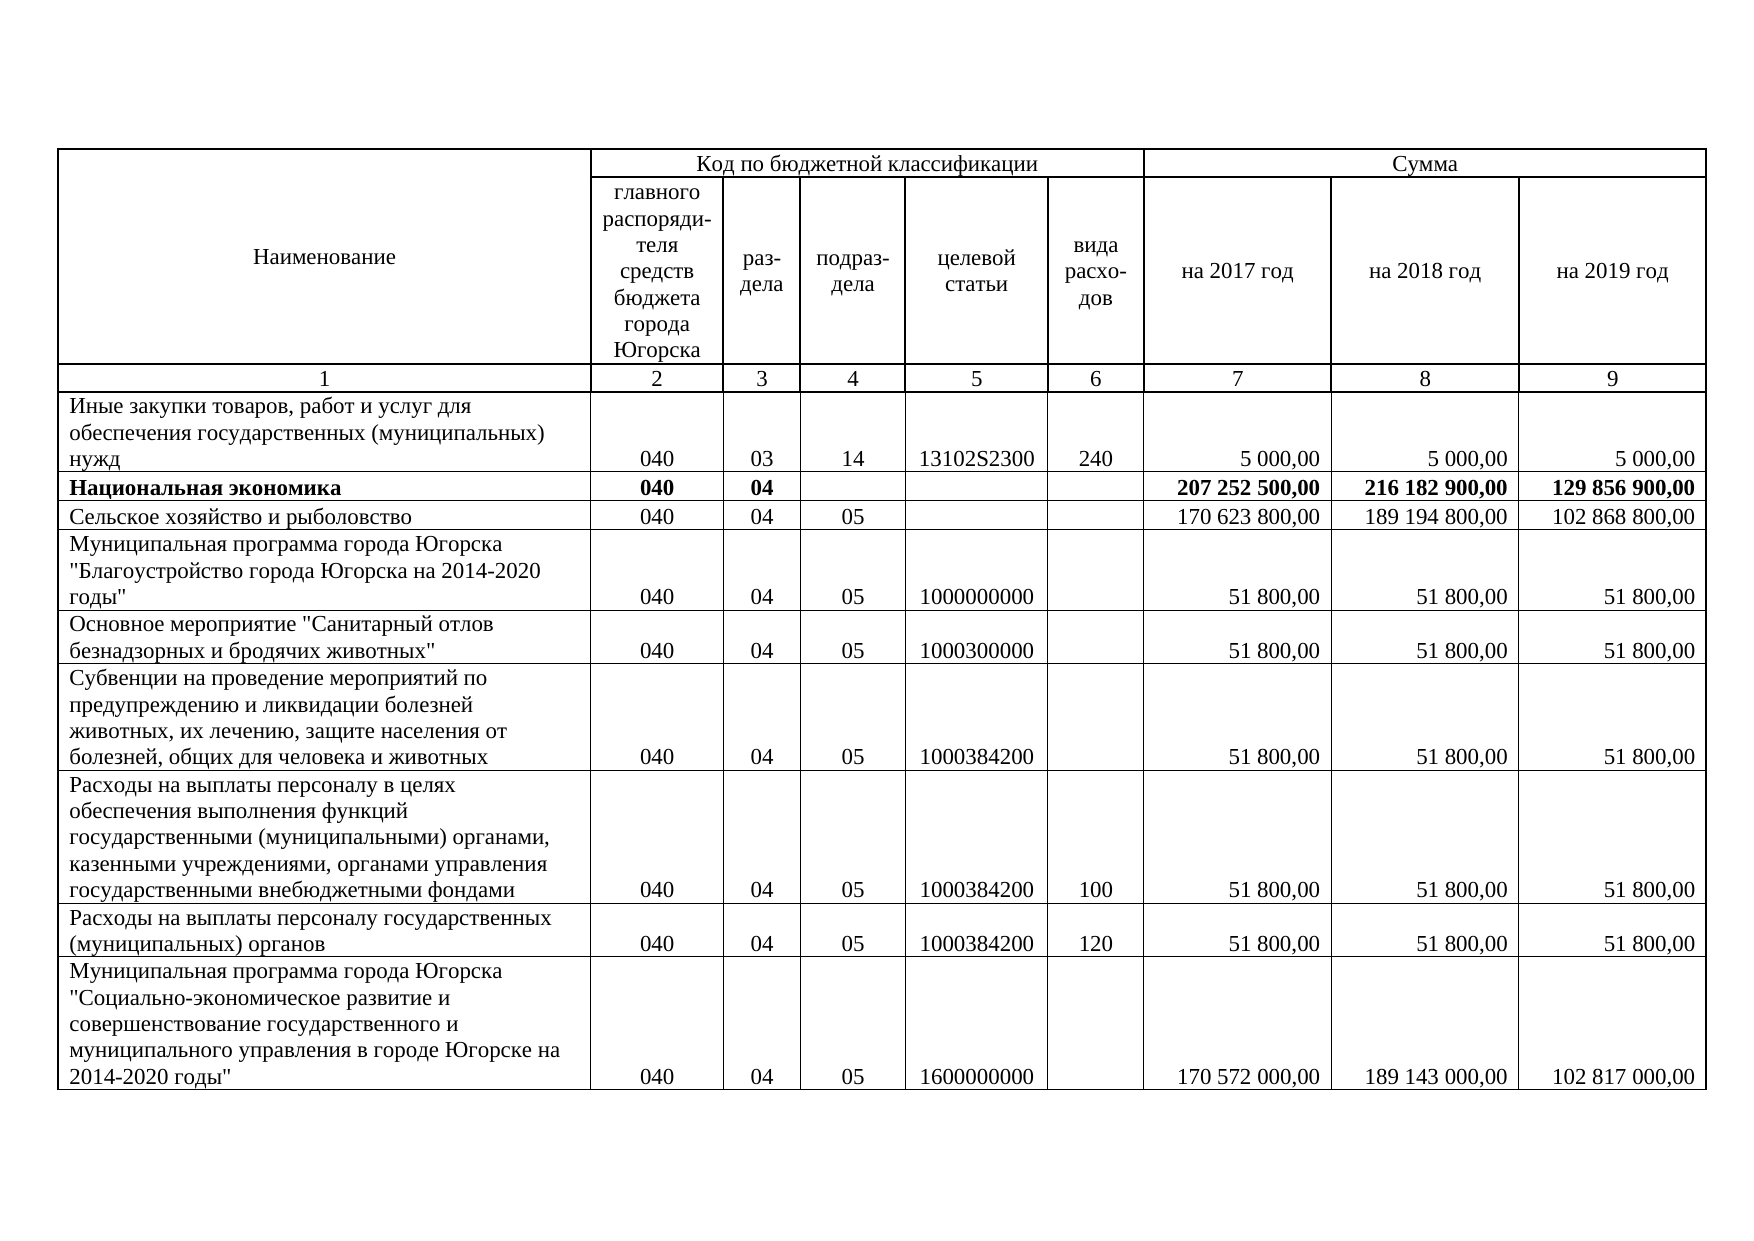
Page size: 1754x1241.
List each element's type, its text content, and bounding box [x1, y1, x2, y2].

table_cell 04 [724, 957, 800, 1089]
table_cell 040 [591, 664, 723, 770]
table_cell 100 [1048, 771, 1143, 902]
table_cell 05 [801, 664, 905, 770]
table_cell Субвенции на проведение мероприятий по предупреждению и ликвидации болезней животных, их лечению, защите населения от болезней, общих для человека и животных [59, 664, 590, 770]
table_cell 5 000,00 [1519, 393, 1705, 471]
table_cell 040 [591, 611, 723, 663]
table_cell Основное мероприятие "Санитарный отлов безнадзорных и бродячих животных" [59, 611, 590, 663]
table_header Сумма [1145, 150, 1705, 176]
table_header Код по бюджетной классификации [592, 150, 1143, 176]
table_cell [906, 501, 1047, 529]
table_cell Расходы на выплаты персоналу в целях обеспечения выполнения функций государственными (муниципальными) органами, казенными учреждениями, органами управления государственными внебюджетными фондами [59, 771, 590, 902]
table_cell 240 [1048, 393, 1143, 471]
table_cell 13102S2300 [906, 393, 1047, 471]
table_cell целевой статьи [906, 178, 1047, 363]
table_cell 51 800,00 [1519, 664, 1705, 770]
table_cell раз-дела [724, 178, 799, 363]
table_cell 51 800,00 [1144, 664, 1331, 770]
table_cell 05 [801, 771, 905, 902]
table_cell 05 [801, 530, 905, 609]
table_cell Иные закупки товаров, работ и услуг для обеспечения государственных (муниципальных) нужд [59, 393, 590, 471]
table_cell 51 800,00 [1144, 611, 1331, 663]
table_cell 3 [724, 365, 799, 391]
table_cell 102 817 000,00 [1519, 957, 1705, 1089]
table_cell 5 000,00 [1144, 393, 1331, 471]
table_cell 03 [724, 393, 800, 471]
table_cell вида расхо-дов [1049, 178, 1143, 363]
table_cell 9 [1520, 365, 1705, 391]
table_cell 05 [801, 957, 905, 1089]
table_cell 04 [724, 501, 800, 529]
table_cell 216 182 900,00 [1332, 472, 1518, 500]
table_cell 2 [592, 365, 722, 391]
table_cell 05 [801, 904, 905, 956]
table_cell 040 [591, 904, 723, 956]
table_cell [1048, 472, 1143, 500]
table_cell 1000384200 [906, 771, 1047, 902]
table_cell 1 [59, 365, 590, 391]
table_cell на 2017 год [1145, 178, 1330, 363]
table_cell 04 [724, 771, 800, 902]
table_cell 170 572 000,00 [1144, 957, 1331, 1089]
table_cell 51 800,00 [1519, 904, 1705, 956]
table_cell 7 [1145, 365, 1330, 391]
table_cell Расходы на выплаты персоналу государственных (муниципальных) органов [59, 904, 590, 956]
table_cell 5 000,00 [1332, 393, 1518, 471]
table_cell 05 [801, 611, 905, 663]
table_cell 120 [1048, 904, 1143, 956]
table_cell 040 [591, 771, 723, 902]
table_cell [1048, 611, 1143, 663]
table_cell [1048, 664, 1143, 770]
table_cell 51 800,00 [1332, 771, 1518, 902]
table_cell 102 868 800,00 [1519, 501, 1705, 529]
table_cell 189 143 000,00 [1332, 957, 1518, 1089]
table_cell 51 800,00 [1144, 530, 1331, 609]
table_cell 51 800,00 [1332, 904, 1518, 956]
table_cell 1000000000 [906, 530, 1047, 609]
table_header Наименование [59, 150, 590, 363]
table_cell 4 [801, 365, 904, 391]
table_cell 04 [724, 664, 800, 770]
table_cell Муниципальная программа города Югорска "Социально-экономическое развитие и совершенствование государственного и муниципального управления в городе Югорске на 2014-2020 годы" [59, 957, 590, 1089]
table_cell 1000300000 [906, 611, 1047, 663]
table_cell [1048, 957, 1143, 1089]
table_cell 05 [801, 501, 905, 529]
table_cell 040 [591, 957, 723, 1089]
table_cell 51 800,00 [1519, 771, 1705, 902]
table_cell Муниципальная программа города Югорска "Благоустройство города Югорска на 2014-2020 годы" [59, 530, 590, 609]
table_cell [801, 472, 905, 500]
table_cell 8 [1332, 365, 1518, 391]
table_cell 51 800,00 [1519, 611, 1705, 663]
table_cell 04 [724, 530, 800, 609]
table_cell 04 [724, 904, 800, 956]
table_cell 51 800,00 [1332, 530, 1518, 609]
table_cell 040 [591, 472, 723, 500]
table_cell главного распоряди-теля средств бюджета города Югорска [592, 178, 722, 363]
table_cell 040 [591, 393, 723, 471]
table_cell 51 800,00 [1144, 771, 1331, 902]
table_cell 1000384200 [906, 664, 1047, 770]
table_cell 51 800,00 [1144, 904, 1331, 956]
table_cell 189 194 800,00 [1332, 501, 1518, 529]
table_cell [1048, 501, 1143, 529]
table_cell 1000384200 [906, 904, 1047, 956]
table_cell 04 [724, 472, 800, 500]
table_cell на 2019 год [1520, 178, 1705, 363]
table_cell 04 [724, 611, 800, 663]
table_cell 040 [591, 501, 723, 529]
table_cell Сельское хозяйство и рыболовство [59, 501, 590, 529]
table_cell [906, 472, 1047, 500]
table_cell Национальная экономика [59, 472, 590, 500]
table_cell 51 800,00 [1332, 664, 1518, 770]
table_cell 51 800,00 [1519, 530, 1705, 609]
table_cell 6 [1049, 365, 1143, 391]
table_cell на 2018 год [1332, 178, 1518, 363]
table_cell 207 252 500,00 [1144, 472, 1331, 500]
table_cell 5 [906, 365, 1047, 391]
table_cell 129 856 900,00 [1519, 472, 1705, 500]
table_cell 1600000000 [906, 957, 1047, 1089]
table_cell 51 800,00 [1332, 611, 1518, 663]
table_cell подраз-дела [801, 178, 904, 363]
table_cell [1048, 530, 1143, 609]
table_cell 170 623 800,00 [1144, 501, 1331, 529]
table_cell 14 [801, 393, 905, 471]
table_cell 040 [591, 530, 723, 609]
